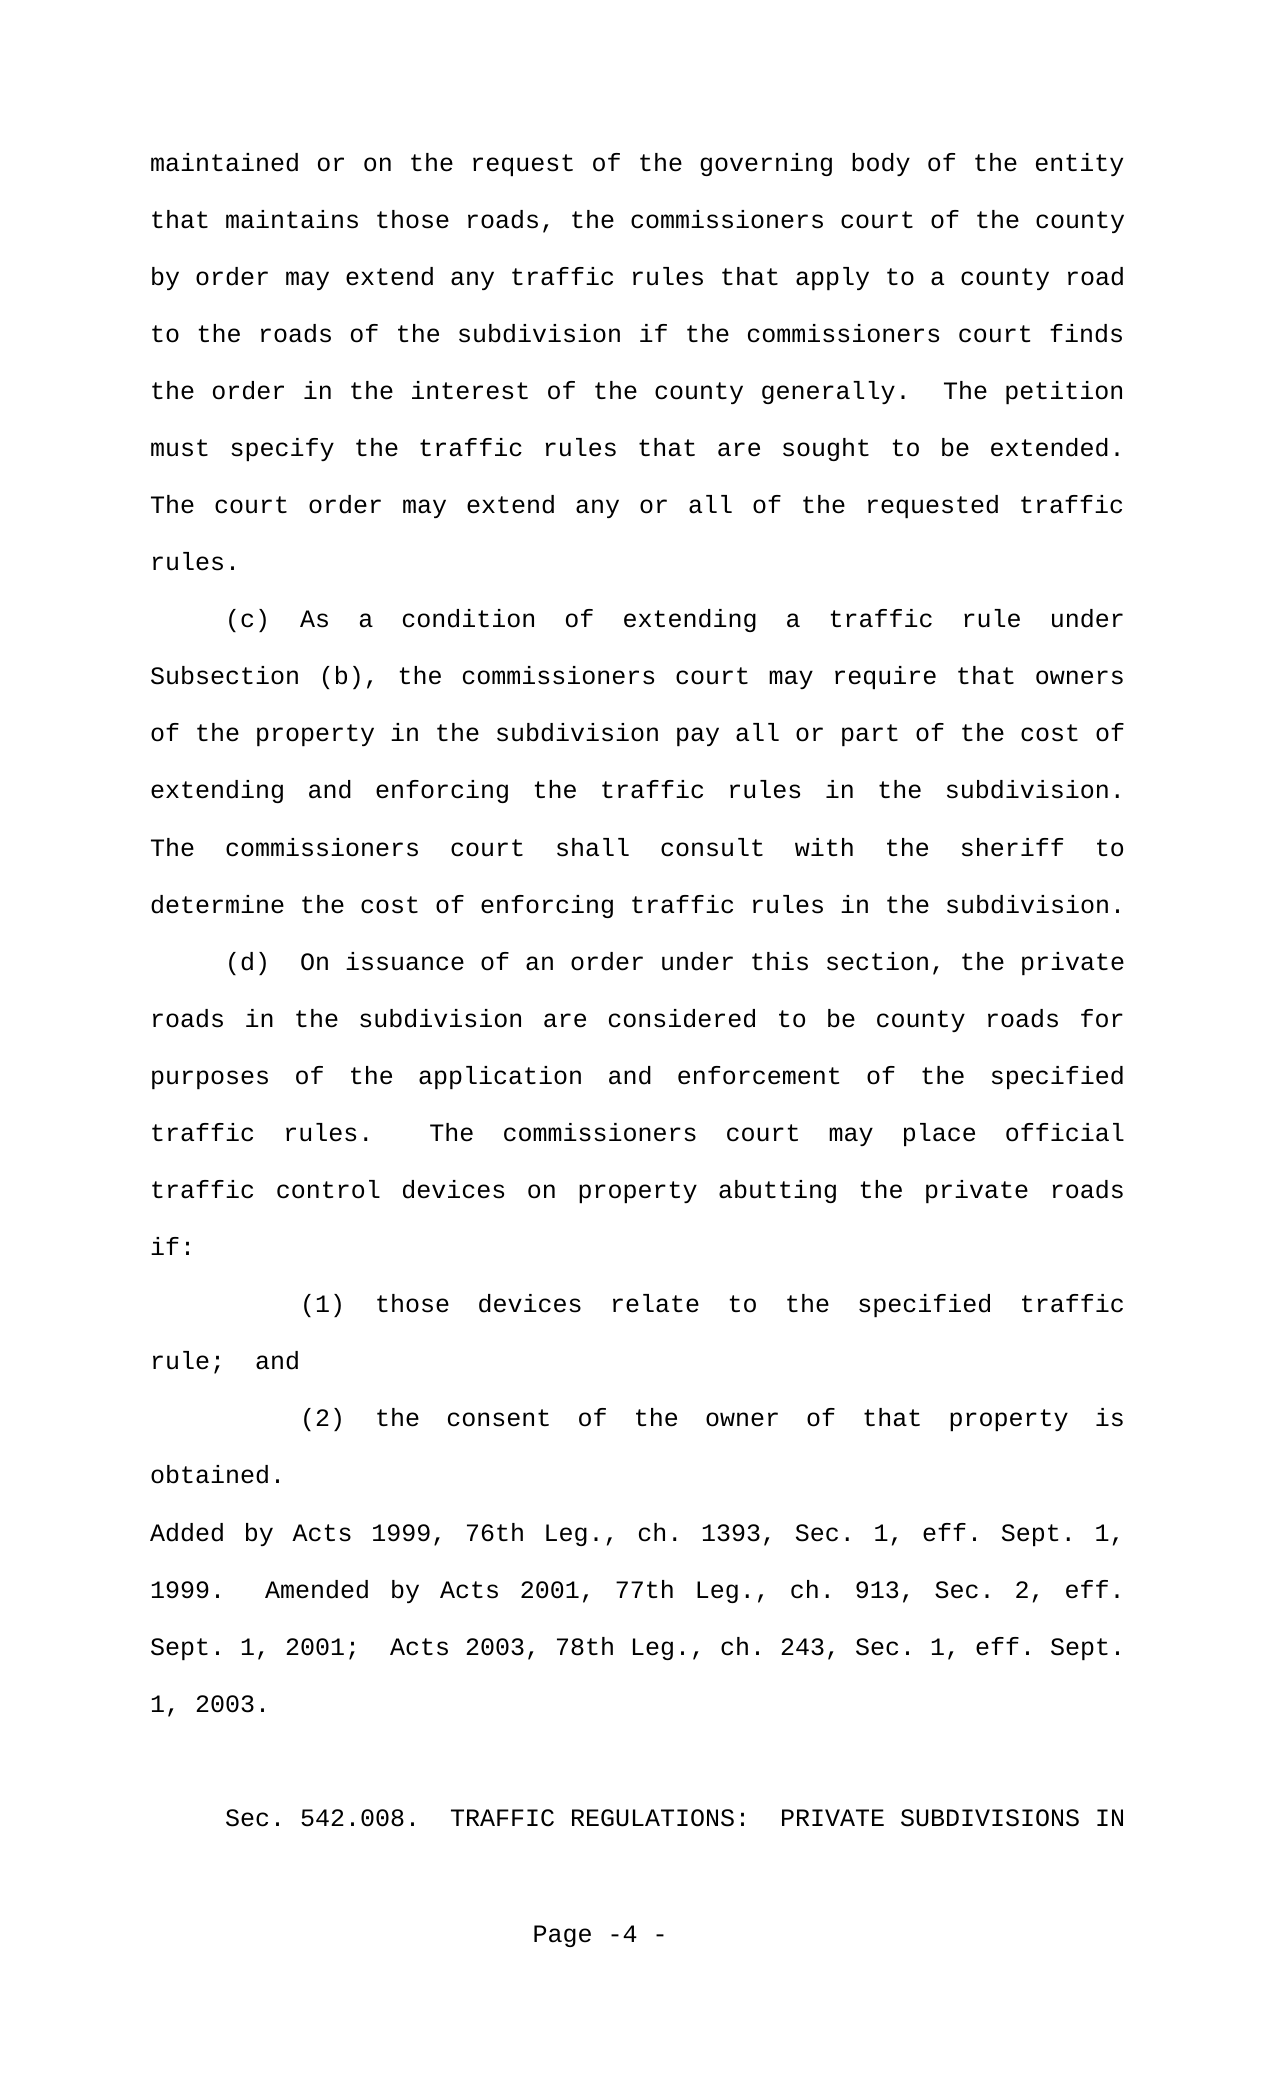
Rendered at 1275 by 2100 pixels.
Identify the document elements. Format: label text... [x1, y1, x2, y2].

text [150, 1805, 1125, 1834]
text Added by Acts 1999, 76th Leg., ch. 1393, Sec. 1, eff. Sept. 1, 1999. Amended by Acts 2001, 77th Leg., ch. 913, Sec. 2, eff. Sept. 1, 2001; Acts 2003, 78th Leg., ch. 243, Sec. 1, eff. Sept. 1, 2003. [150, 1520, 1125, 1720]
text (c) As a condition of extending a traffic rule under Subsection (b), the commissioners court may require that owners of the property in the subdivision pay all or part of the cost of extending and enforcing the traffic rules in the subdivision. The commissioners court shall consult with the sheriff to determine the cost of enforcing traffic rules in the subdivision. [150, 607, 1125, 921]
text (d) On issuance of an order under this section, the private roads in the subdivision are considered to be county roads for purposes of the application and enforcement of the specified traffic rules. The commissioners court may place official traffic control devices on property abutting the private roads if: [150, 949, 1125, 1263]
text (1) those devices relate to the specified traffic rule; and [150, 1292, 1125, 1377]
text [150, 150, 1125, 578]
text (2) the consent of the owner of that property is obtained. [150, 1406, 1125, 1491]
